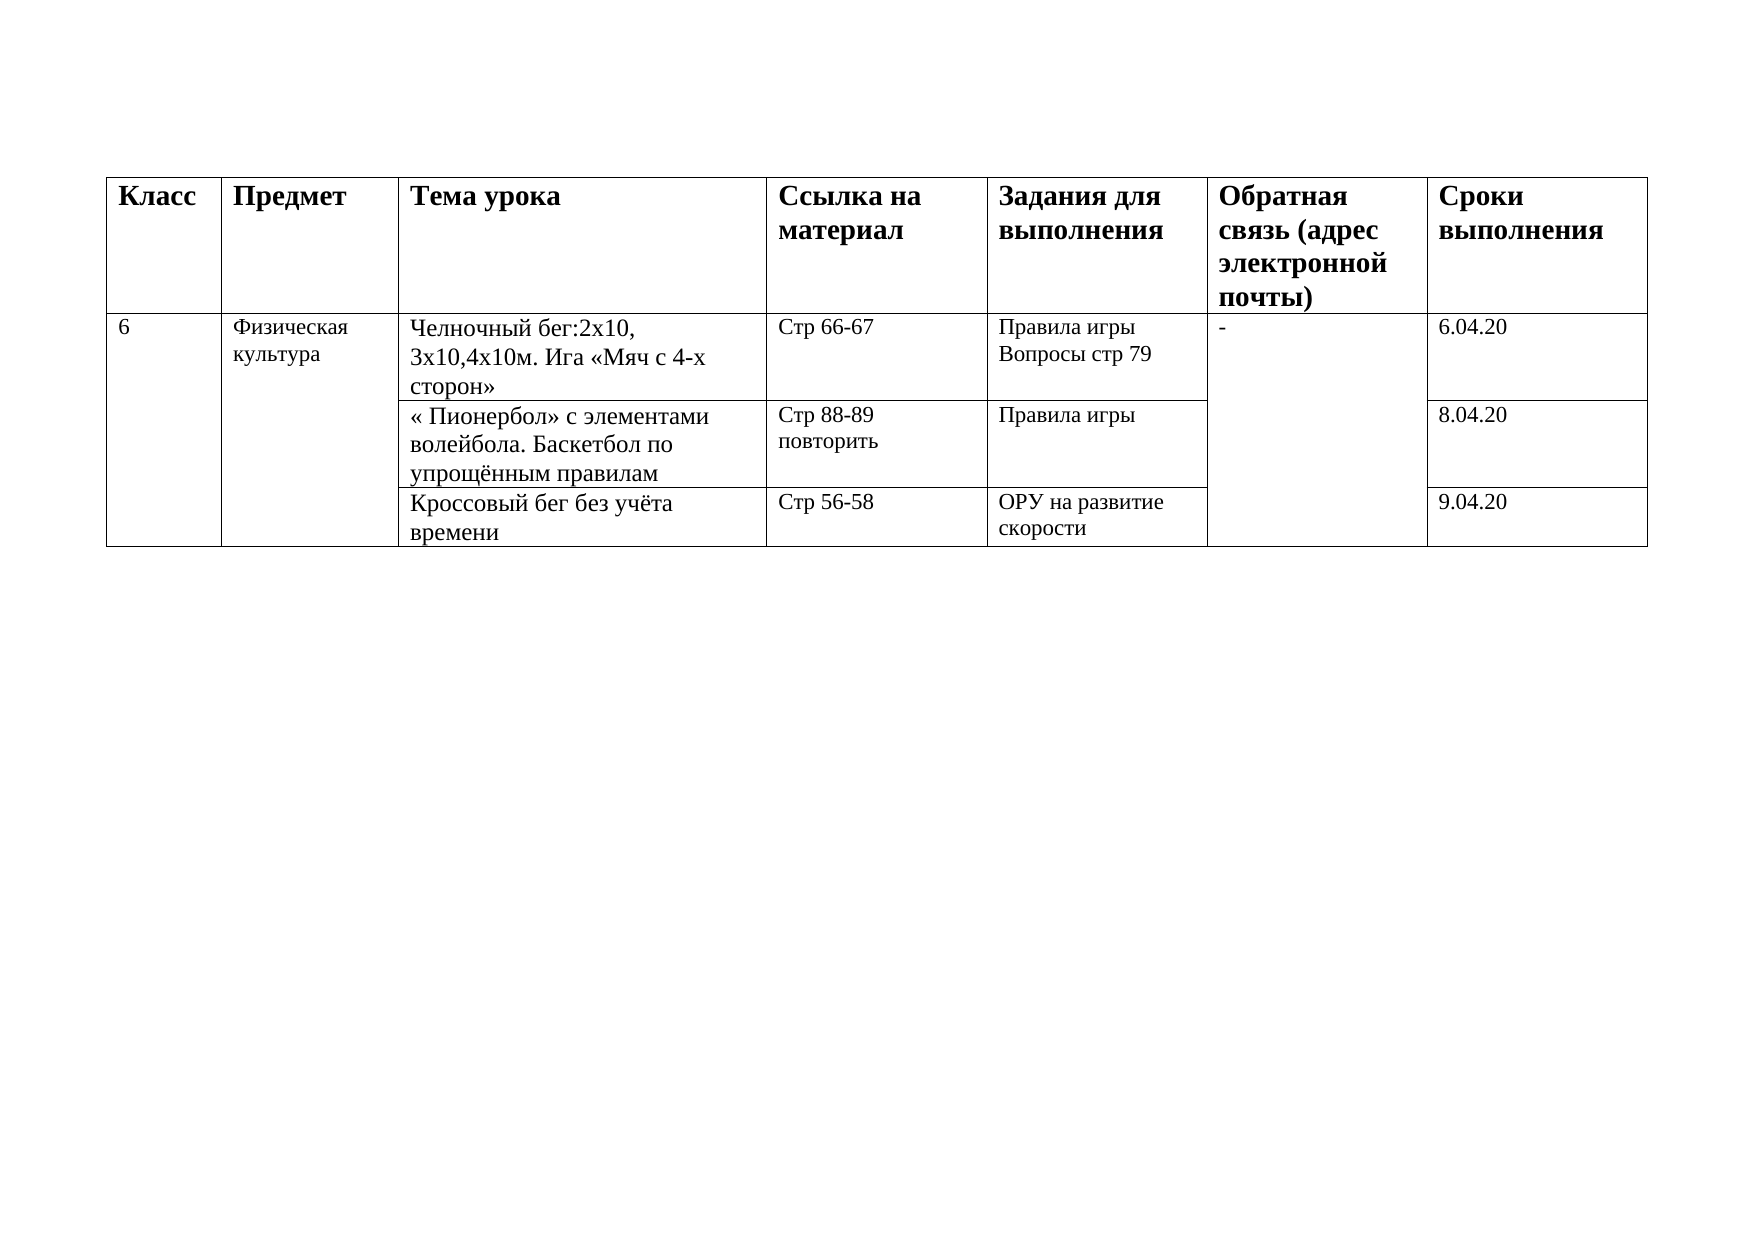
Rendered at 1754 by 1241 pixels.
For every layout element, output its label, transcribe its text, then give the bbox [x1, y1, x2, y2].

table_cell « Пионербол» с элементами волейбола. Баскетбол по упрощённым правилам [399, 401, 766, 487]
table_header Задания для выполнения [988, 178, 1207, 312]
table_header Обратная связь (адрес электронной почты) [1208, 178, 1427, 312]
table_cell Правила игры Вопросы стр 79 [988, 314, 1207, 400]
table_cell Стр 66-67 [767, 314, 987, 400]
table_cell Физическая культура [222, 314, 398, 546]
table_cell Стр 56-58 [767, 488, 987, 546]
table_cell ОРУ на развитие скорости [988, 488, 1207, 546]
table_cell Правила игры [988, 401, 1207, 487]
table_cell 9.04.20 [1428, 488, 1647, 546]
table_header Класс [107, 178, 221, 312]
table_cell 6 [107, 314, 221, 546]
table_header Ссылка на материал [767, 178, 987, 312]
table_cell - [1208, 314, 1427, 546]
table_cell Стр 88-89 повторить [767, 401, 987, 487]
table_cell Челночный бег:2х10, 3х10,4х10м. Ига «Мяч с 4-х сторон» [399, 314, 766, 400]
table_header Тема урока [399, 178, 766, 312]
table_cell 8.04.20 [1428, 401, 1647, 487]
table_cell 6.04.20 [1428, 314, 1647, 400]
table_header Сроки выполнения [1428, 178, 1647, 312]
table_header Предмет [222, 178, 398, 312]
table_cell Кроссовый бег без учёта времени [399, 488, 766, 546]
